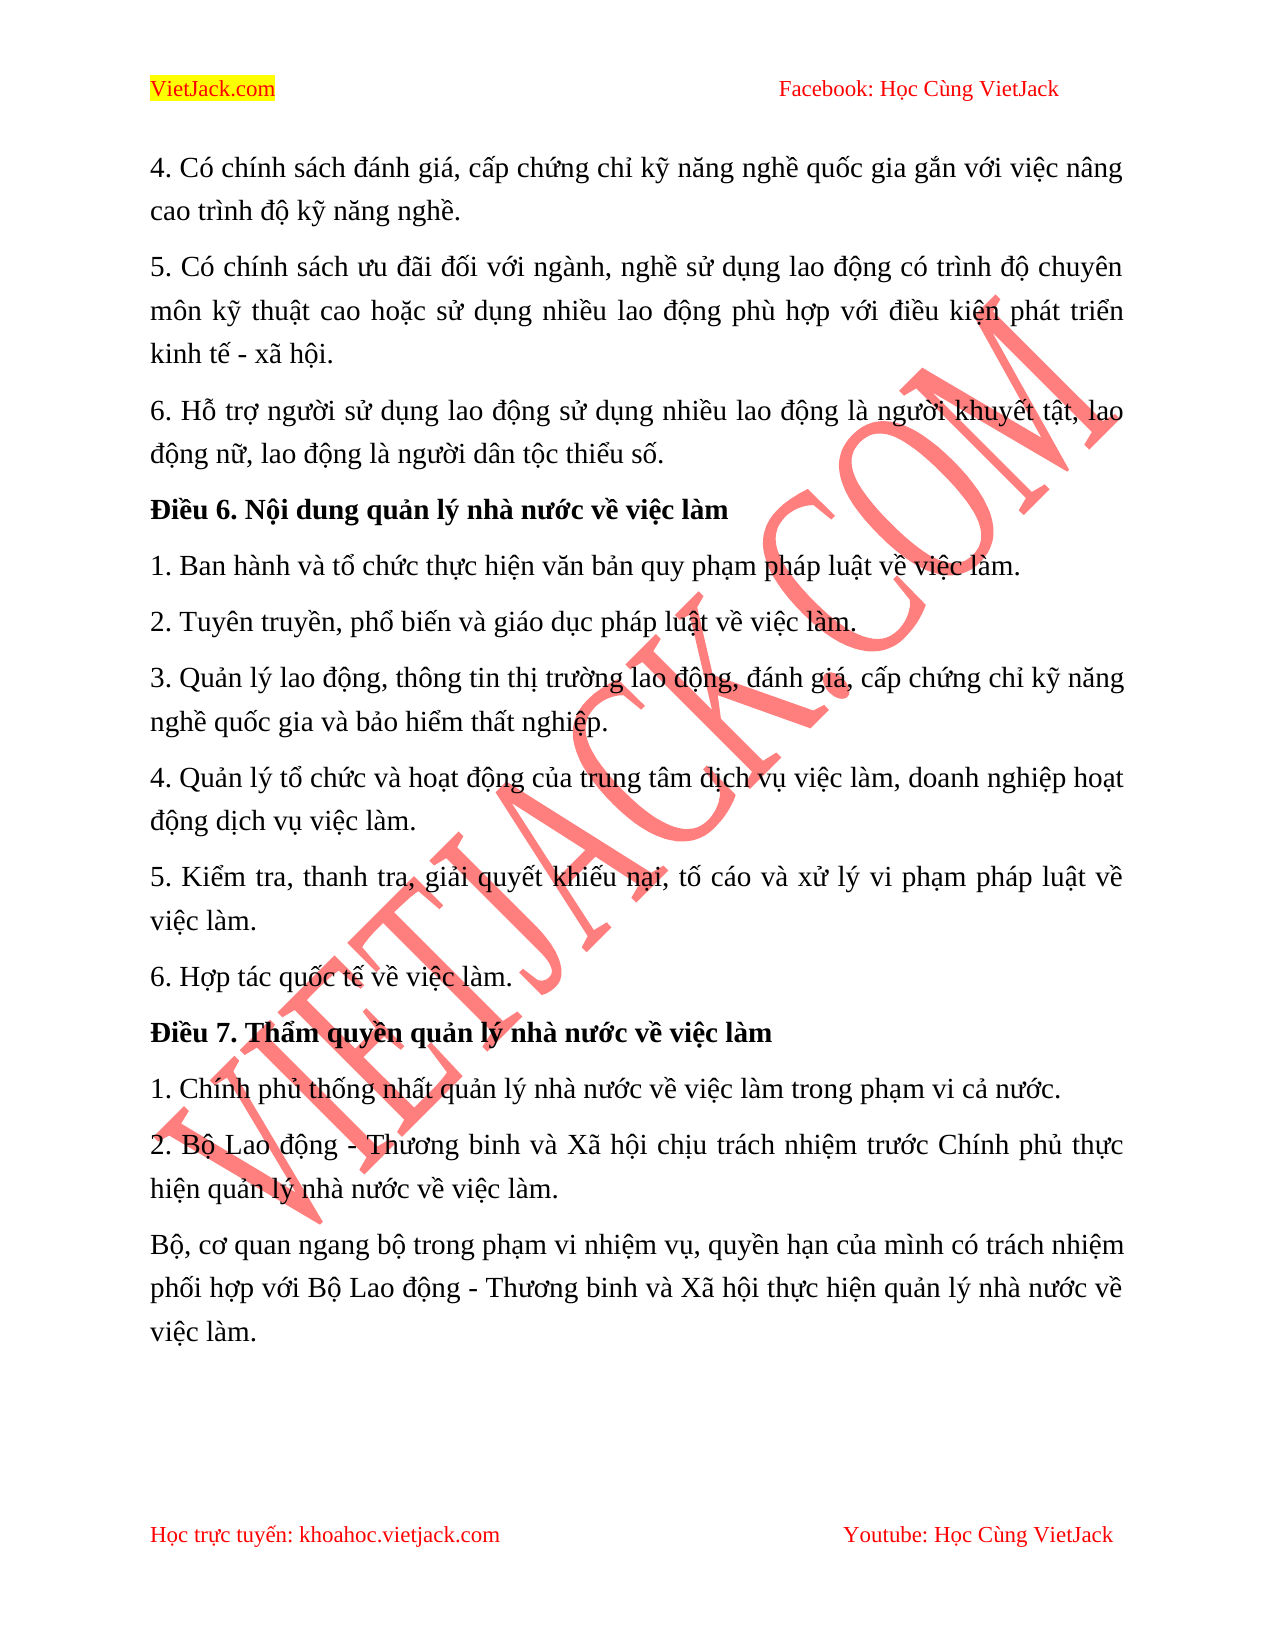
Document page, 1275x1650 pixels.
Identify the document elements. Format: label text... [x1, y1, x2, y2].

text 3. Quản lý lao động, thông tin thị trường lao động, đánh giá, cấp chứng chỉ kỹ năng nghề quốc gia và bảo hiểm thất nghiệp. [150, 660, 1125, 737]
text Điều 7. Thẩm quyền quản lý nhà nước về việc làm [150, 1015, 1125, 1049]
text 1. Chính phủ thống nhất quản lý nhà nước về việc làm trong phạm vi cả nước. [150, 1071, 1125, 1105]
text 6. Hợp tác quốc tế về việc làm. [150, 959, 1125, 993]
text 2. Bộ Lao động - Thương binh và Xã hội chịu trách nhiệm trước Chính phủ thực hiện quản lý nhà nước về việc làm. [150, 1127, 1125, 1204]
text 1. Ban hành và tổ chức thực hiện văn bản quy phạm pháp luật về việc làm. [150, 548, 1125, 582]
text 5. Kiểm tra, thanh tra, giải quyết khiếu nại, tố cáo và xử lý vi phạm pháp luật về việc làm. [150, 859, 1125, 937]
text Điều 6. Nội dung quản lý nhà nước về việc làm [150, 492, 1125, 526]
text 4. Quản lý tổ chức và hoạt động của trung tâm dịch vụ việc làm, doanh nghiệp hoạt động dịch vụ việc làm. [150, 760, 1125, 837]
text 6. Hỗ trợ người sử dụng lao động sử dụng nhiều lao động là người khuyết tật, lao động nữ, lao động là người dân tộc thiểu số. [150, 393, 1125, 470]
text 2. Tuyên truyền, phổ biến và giáo dục pháp luật về việc làm. [150, 604, 1125, 638]
text 5. Có chính sách ưu đãi đối với ngành, nghề sử dụng lao động có trình độ chuyên môn kỹ thuật cao hoặc sử dụng nhiều lao động phù hợp với điều kiện phát triển kinh tế - xã hội. [150, 249, 1125, 370]
text Bộ, cơ quan ngang bộ trong phạm vi nhiệm vụ, quyền hạn của mình có trách nhiệm phối hợp với Bộ Lao động - Thương binh và Xã hội thực hiện quản lý nhà nước về việc làm. [150, 1227, 1125, 1347]
text 4. Có chính sách đánh giá, cấp chứng chỉ kỹ năng nghề quốc gia gắn với việc nâng cao trình độ kỹ năng nghề. [150, 150, 1125, 227]
